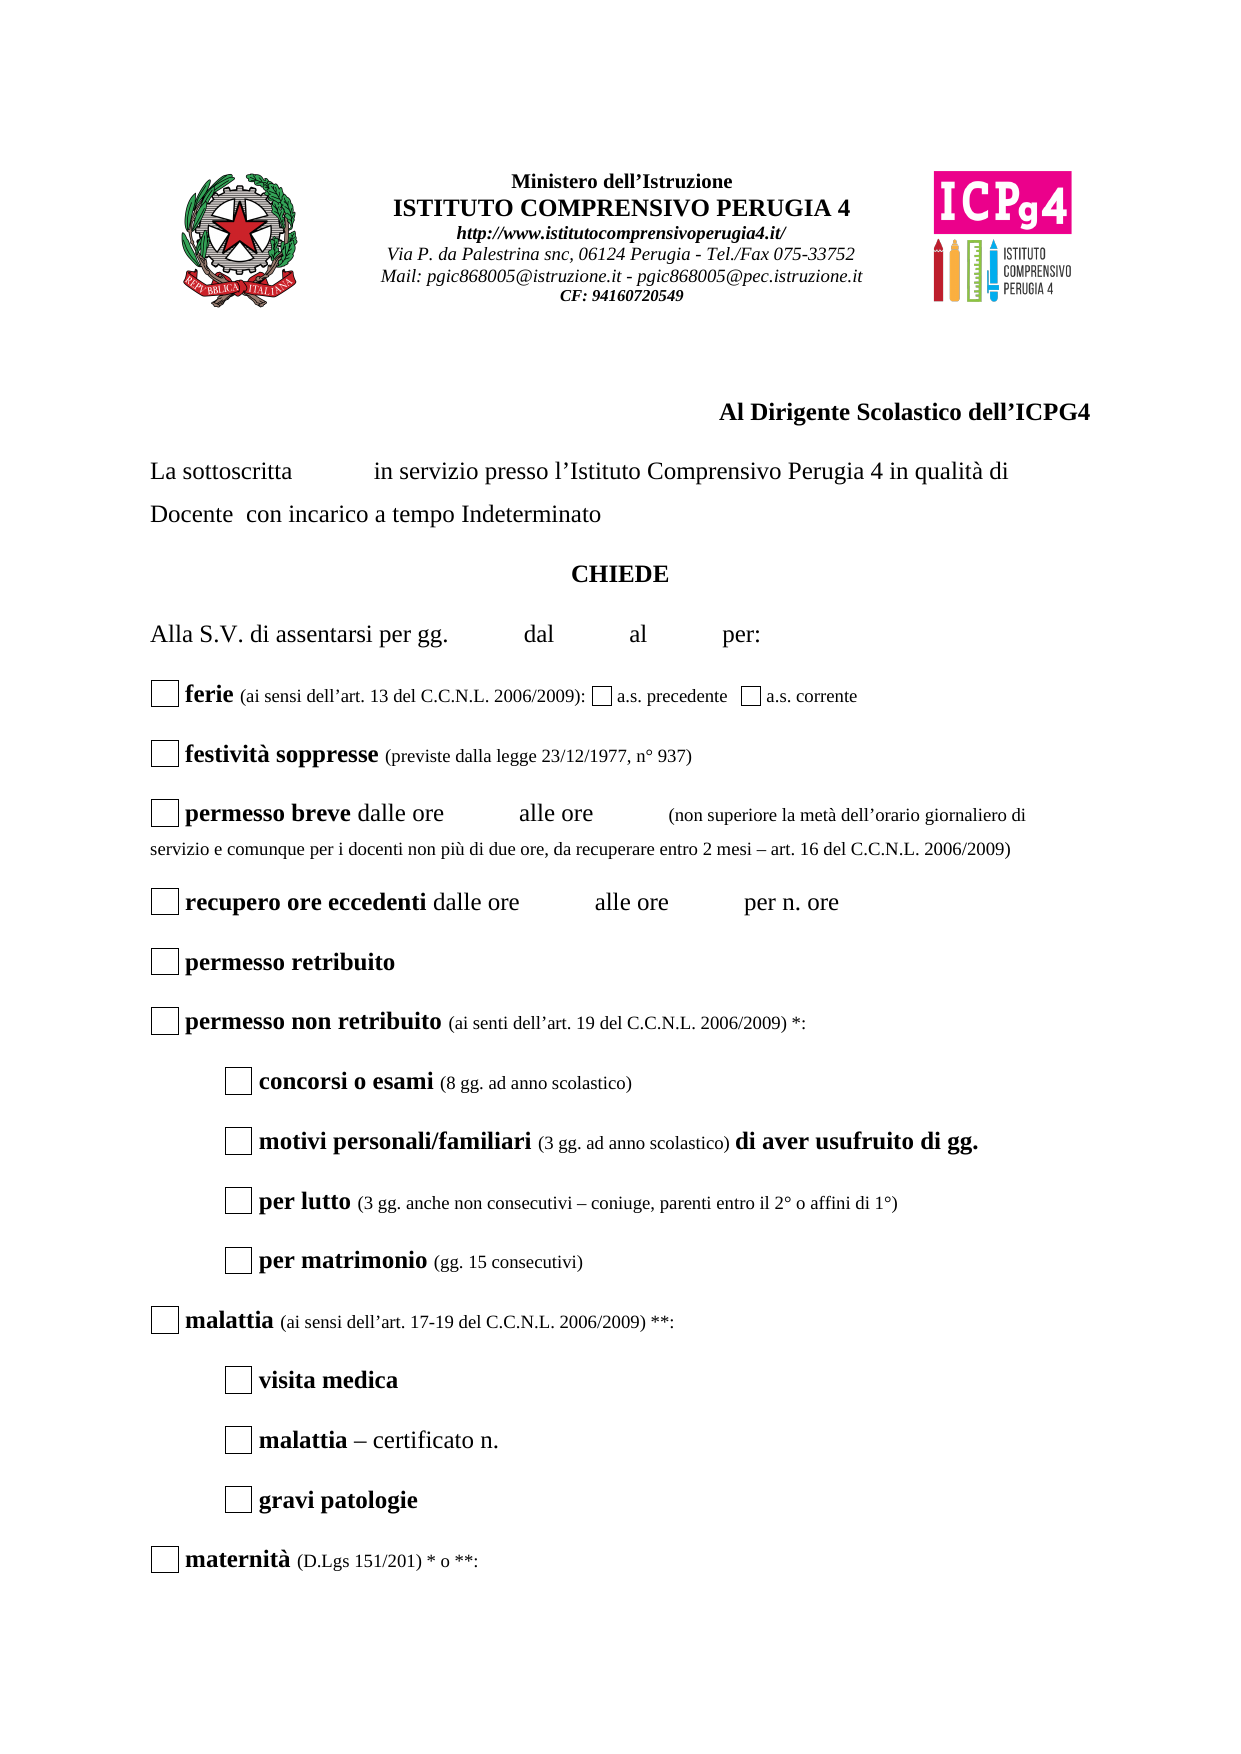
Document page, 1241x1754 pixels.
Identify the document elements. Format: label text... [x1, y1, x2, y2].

text per lutto (3 gg. anche non consecutivi – coniuge, parenti entro il 2° o affini di 1°) [224, 1186, 1090, 1214]
text per matrimonio (gg. 15 consecutivi) [224, 1246, 1090, 1274]
text ferie (ai sensi dell’art. 13 del C.C.N.L. 2006/2009): a.s. precedente a.s. corrente [150, 679, 1090, 708]
text maternità (D.Lgs 151/201) * o **: [150, 1544, 1090, 1573]
text in servizio presso l’Istituto Comprensivo Perugia 4 in qualità di con incarico a tempo [150, 456, 1090, 528]
text permesso breve dalle ore alle ore (non superiore la metà dell’orario giornaliero di servizio e comunque per i docenti non più di due ore, da recuperare entro 2 mesi – art. 16 del C.C.N.L. 2006/2009) [150, 798, 1090, 859]
picture [167, 168, 312, 313]
text CHIEDE [150, 559, 1090, 588]
text visita medica [224, 1365, 1090, 1394]
text concorsi o esami (8 gg. ad anno scolastico) [224, 1066, 1090, 1095]
text permesso retribuito [150, 947, 1090, 975]
text permesso non retribuito (ai senti dell’art. 19 del C.C.N.L. 2006/2009) *: [150, 1006, 1090, 1035]
text festività soppresse (previste dalla legge 23/12/1977, n° 937) [150, 739, 1090, 767]
picture [931, 168, 1074, 305]
text malattia (ai sensi dell’art. 17-19 del C.C.N.L. 2006/2009) **: [150, 1305, 1090, 1334]
text motivi personali/familiari (3 gg. ad anno scolastico) di aver usufruito di gg. [224, 1126, 1090, 1155]
text Al Dirigente Scolastico dell’ICPG4 [150, 397, 1090, 425]
text Alla S.V. di assentarsi per gg. dal al per: [150, 619, 1090, 648]
text malattia – certificato n. [224, 1425, 1090, 1454]
text gravi patologie [224, 1485, 1090, 1513]
text recupero ore eccedenti dalle ore alle ore per n. ore [150, 887, 1090, 916]
